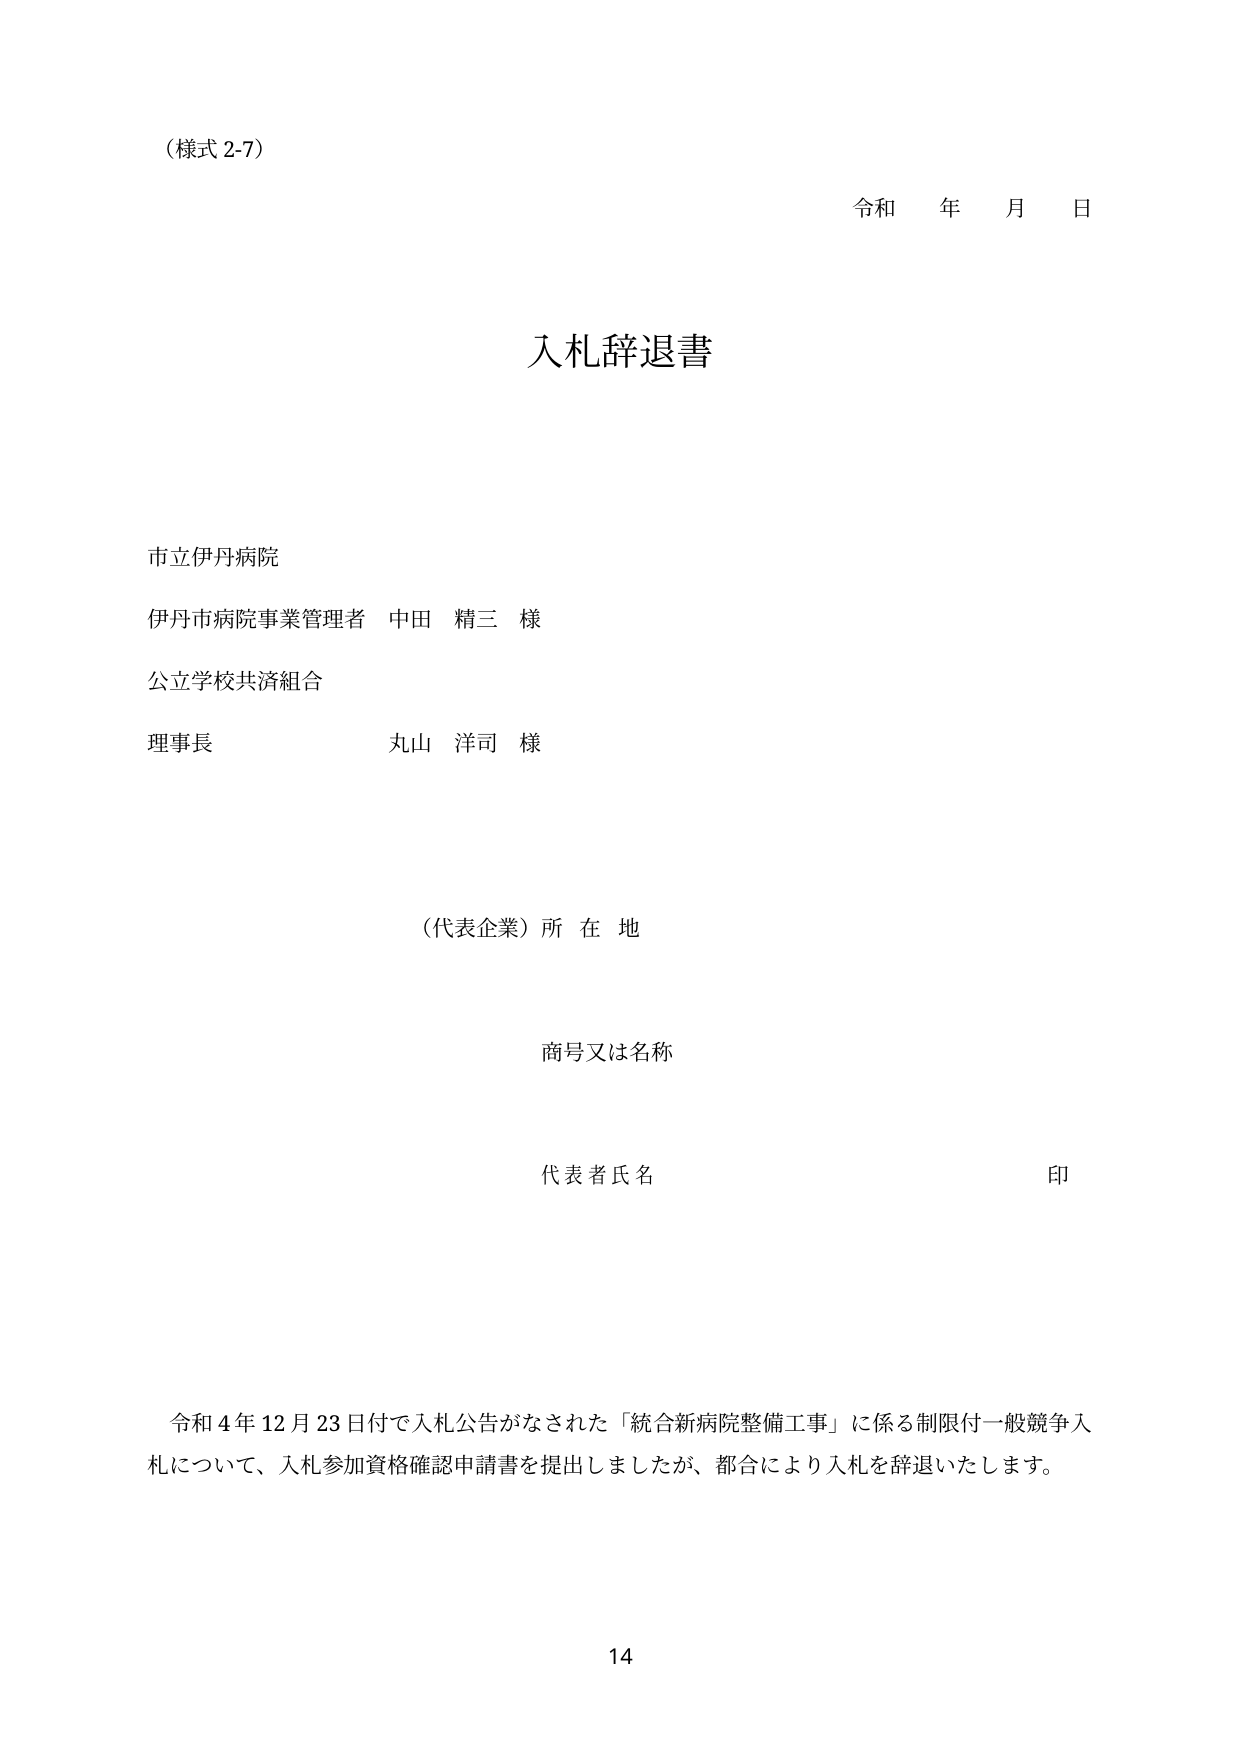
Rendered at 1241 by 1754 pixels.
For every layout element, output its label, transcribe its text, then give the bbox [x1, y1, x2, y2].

text 入札辞退書 [148, 313, 1092, 386]
text 市立伊丹病院 [148, 538, 1092, 574]
text 令和4年12月23日付で入札公告がなされた「統合新病院整備工事」に係る制限付一般競争入札について、入札参加資格確認申請書を提出しましたが、都合により入札を辞退いたします。 [148, 1403, 1092, 1482]
text （代表企業）所在地 [148, 909, 1092, 945]
text 公立学校共済組合 [148, 662, 1092, 698]
text 伊丹市病院事業管理者 中田 精三 様 [148, 600, 1092, 636]
text 代表者氏名 印 [148, 1156, 1092, 1193]
text 令和 年 月 日 [148, 189, 1092, 225]
subtitle （様式2-7） [148, 129, 1092, 166]
text 理事長 丸山 洋司 様 [148, 724, 1092, 760]
text 商号又は名称 [148, 1033, 1092, 1069]
